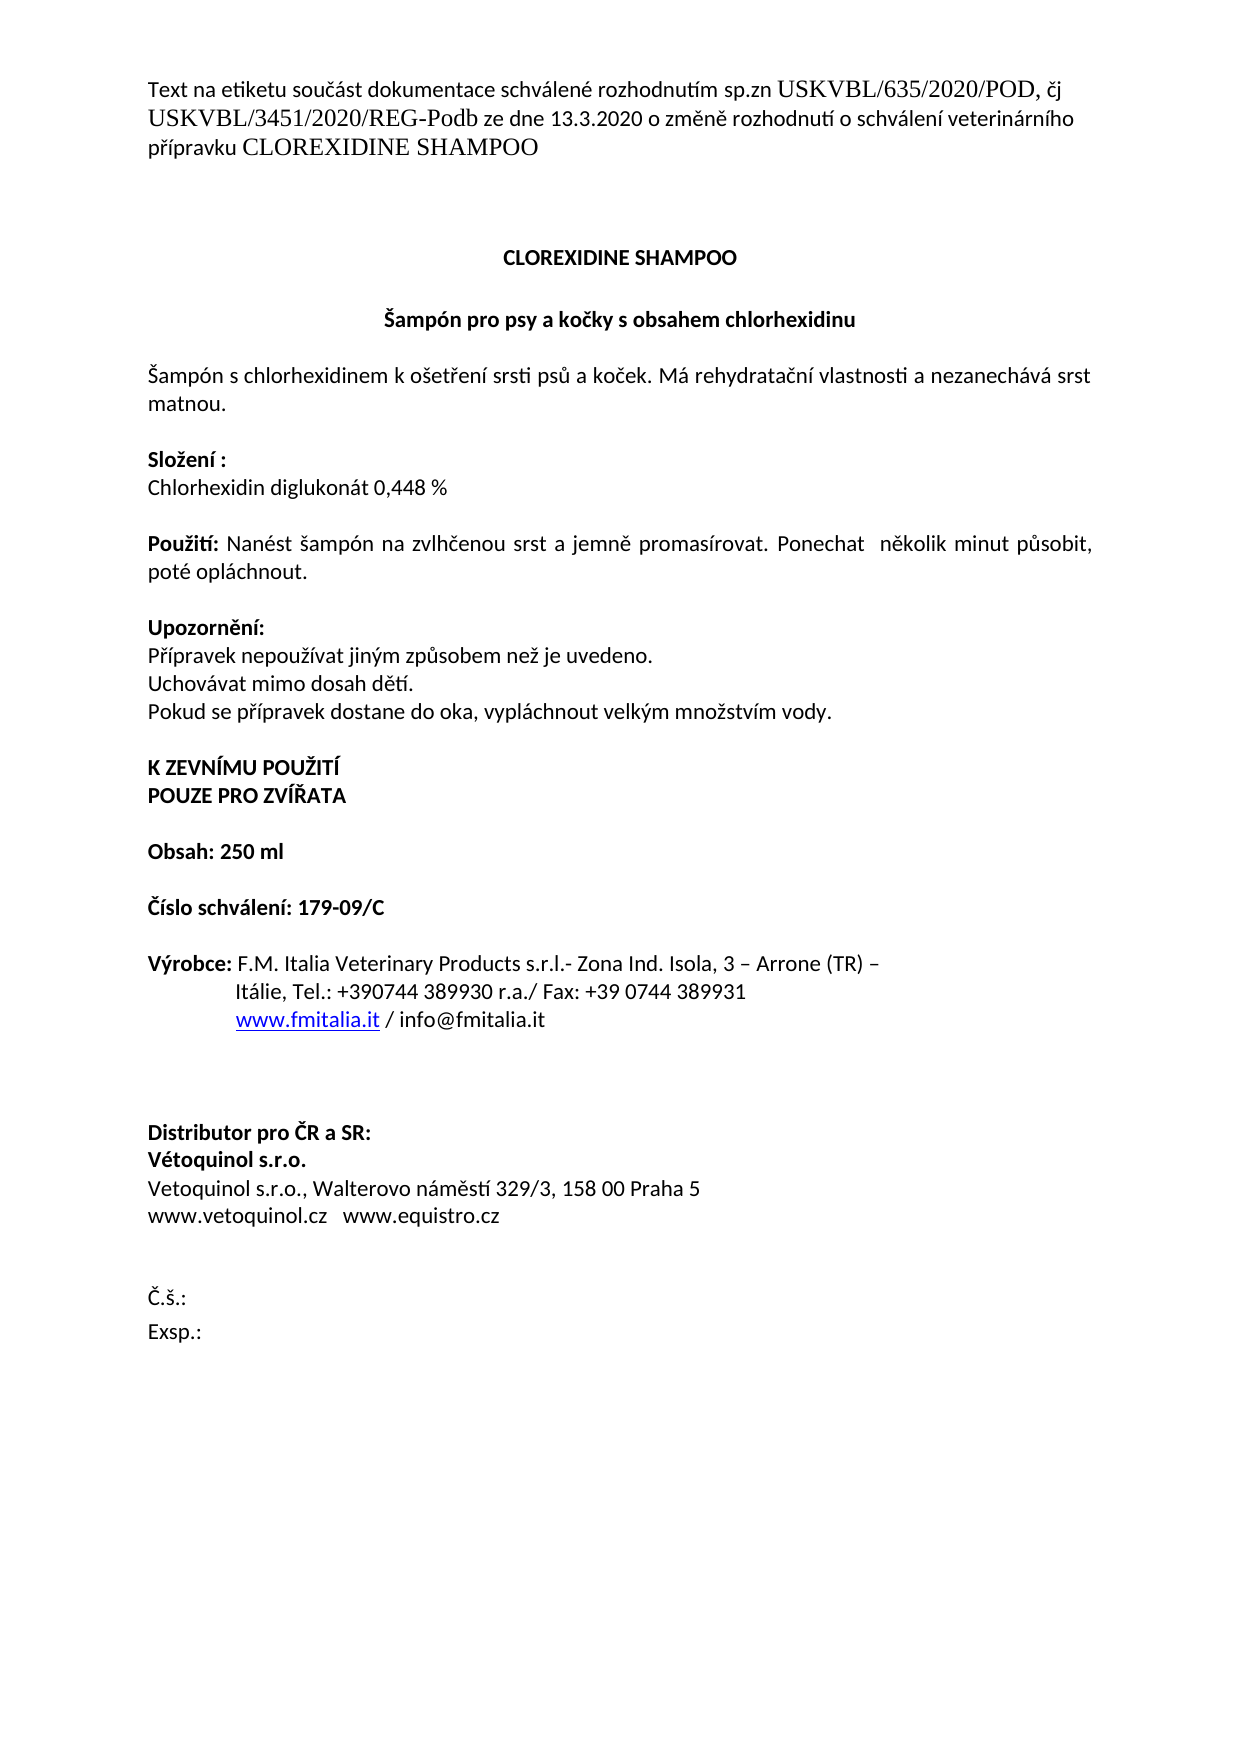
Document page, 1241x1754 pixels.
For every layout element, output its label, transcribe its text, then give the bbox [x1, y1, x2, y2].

text Distributor pro ČR a SR: [148, 1118, 1093, 1146]
text Šampón pro psy a kočky s obsahem chlorhexidinu [148, 305, 1093, 333]
text Uchovávat mimo dosah dětí. [148, 669, 1093, 697]
text K ZEVNÍMU POUŽITÍ [148, 753, 1093, 781]
text Obsah: 250 ml [148, 837, 1093, 865]
text POUZE PRO ZVÍŘATA [148, 781, 1093, 809]
text Pokud se přípravek dostane do oka, vypláchnout velkým množstvím vody. [148, 697, 1093, 725]
text www.vetoquinol.cz www.equistro.cz [148, 1202, 1093, 1230]
text Itálie, Tel.: +390744 389930 r.a./ Fax: +39 0744 389931 [148, 977, 1093, 1006]
text Šampón s chlorhexidinem k ošetření srsti psů a koček. Má rehydratační vlastnosti a nezanechává srst matnou. [148, 361, 1093, 417]
text Číslo schválení: 179-09/C [148, 893, 1093, 921]
text Přípravek nepoužívat jiným způsobem než je uvedeno. [148, 641, 1093, 669]
text Výrobce: F.M. Italia Veterinary Products s.r.l.- Zona Ind. Isola, 3 – Arrone (TR) – [148, 949, 1093, 977]
text Vetoquinol s.r.o., Walterovo náměstí 329/3, 158 00 Praha 5 [148, 1174, 1093, 1202]
text Použití: Nanést šampón na zvlhčenou srst a jemně promasírovat. Ponechat několik minut působit, poté opláchnout. [148, 529, 1093, 585]
text Složení : [148, 445, 1093, 473]
text Vétoquinol s.r.o. [148, 1146, 1093, 1174]
subtitle CLOREXIDINE SHAMPOO [148, 243, 1093, 271]
text Exsp.: [148, 1317, 1093, 1345]
text Chlorhexidin diglukonát 0,448 % [148, 473, 1093, 501]
subtitle Č.š.: [148, 1283, 1093, 1311]
text Upozornění: [148, 613, 1093, 641]
text www.fmitalia.it / info@fmitalia.it [148, 1006, 1093, 1033]
